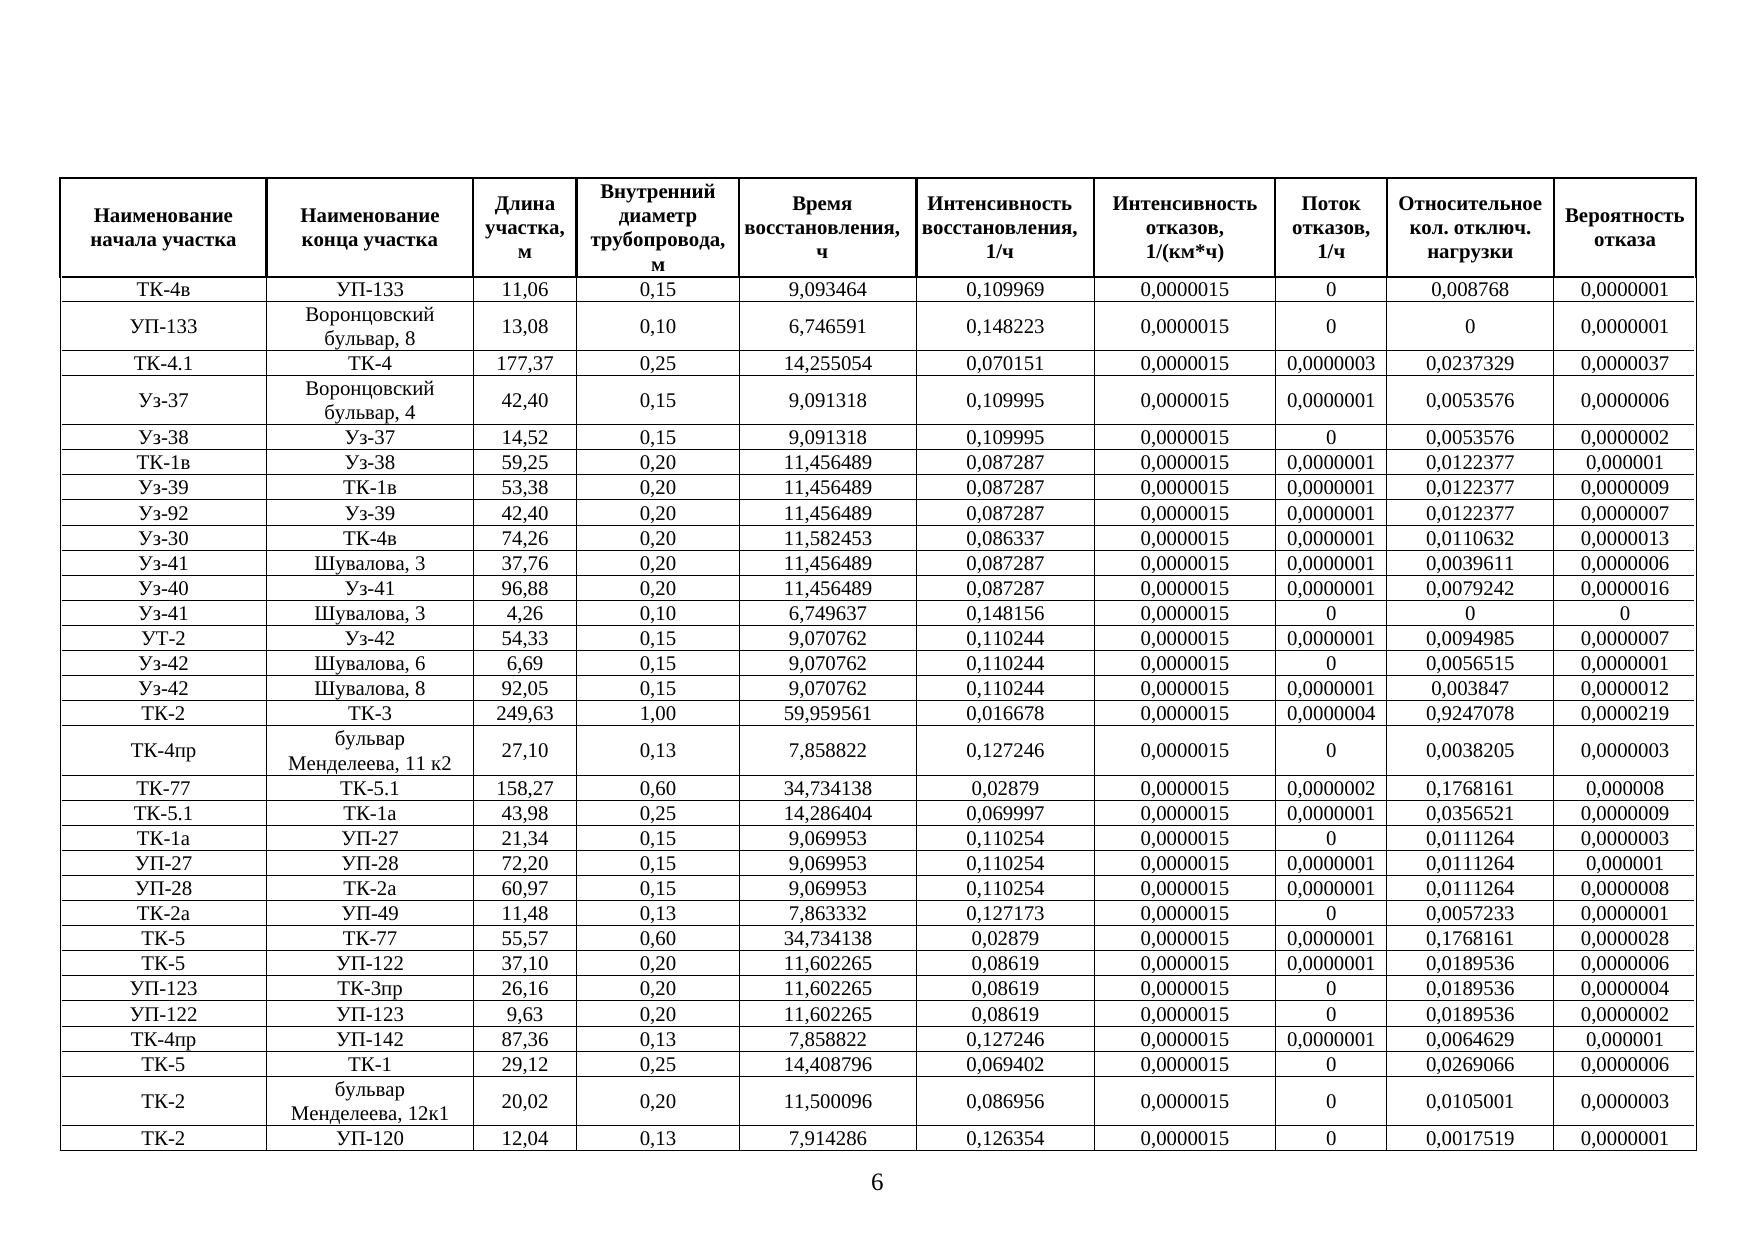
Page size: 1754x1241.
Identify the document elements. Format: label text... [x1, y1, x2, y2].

table_cell 0,0064629 [1387, 1027, 1553, 1051]
table_cell 0,0111264 [1387, 851, 1553, 875]
table_cell 9,069953 [740, 876, 916, 900]
table_cell 0,0000015 [1095, 1052, 1275, 1076]
table_cell 0,0237329 [1387, 351, 1553, 375]
table_cell 37,76 [474, 551, 576, 575]
table_cell 0,0000015 [1095, 450, 1275, 474]
table_cell 0,110244 [917, 676, 1094, 700]
table_cell Уз-41 [267, 576, 473, 600]
table_cell 0,087287 [917, 576, 1094, 600]
table_cell 0,02879 [917, 776, 1094, 799]
table_cell 0,0122377 [1387, 475, 1553, 499]
table_cell 0,0000015 [1095, 876, 1275, 900]
table_cell ТК-3пр [267, 976, 473, 1000]
table_cell 0,0000015 [1095, 851, 1275, 875]
table_cell 12,04 [474, 1126, 576, 1150]
table_cell 0 [1276, 901, 1386, 925]
table_cell 53,38 [474, 475, 576, 499]
table_cell 0,110244 [917, 626, 1094, 650]
table_cell 0,0000001 [1276, 626, 1386, 650]
table_cell 96,88 [474, 576, 576, 600]
table_cell 0,08619 [917, 951, 1094, 975]
table_cell 0,60 [577, 926, 739, 950]
table_cell 34,734138 [740, 926, 916, 950]
table_cell 0,127173 [917, 901, 1094, 925]
table_cell Уз-37 [267, 425, 473, 449]
table_cell 0,13 [577, 726, 739, 774]
table_cell 0,0000002 [1554, 1000, 1696, 1026]
table_cell 11,602265 [740, 976, 916, 1000]
table_cell Уз-39 [61, 475, 266, 499]
table_cell 0,15 [577, 425, 739, 449]
table_cell Воронцовский бульвар, 8 [267, 302, 473, 350]
table_cell УП-27 [267, 826, 473, 850]
table_cell 0,0000015 [1095, 651, 1275, 675]
table_cell 0,0000001 [1276, 576, 1386, 600]
table_cell 0,20 [577, 450, 739, 474]
table_cell 0,109995 [917, 425, 1094, 449]
table_cell ТК-5 [61, 1052, 266, 1076]
table_cell 9,070762 [740, 676, 916, 700]
table_cell 11,456489 [740, 500, 916, 524]
table_cell 0,25 [577, 801, 739, 825]
table_cell 9,091318 [740, 376, 916, 424]
table_cell 0,0189536 [1387, 1001, 1553, 1026]
table_cell 0,20 [577, 576, 739, 600]
table_cell 0,0000015 [1095, 500, 1275, 524]
table_cell 0,0000003 [1554, 725, 1696, 774]
table_cell 0,126354 [917, 1126, 1094, 1150]
table_cell 6,746591 [740, 302, 916, 350]
table_cell 0,148223 [917, 302, 1094, 350]
table_cell Шувалова, 3 [267, 551, 473, 575]
table_cell 72,20 [474, 851, 576, 875]
table_cell 0,20 [577, 951, 739, 975]
table_cell УТ-2 [61, 626, 266, 650]
table_cell 0,10 [577, 302, 739, 350]
table_cell 0,15 [577, 651, 739, 675]
table_cell 0,0000001 [1276, 876, 1386, 900]
table_cell 0,0053576 [1387, 425, 1553, 449]
table_cell 0,110244 [917, 651, 1094, 675]
table_cell 0,0000003 [1554, 825, 1696, 850]
table_cell ТК-2а [267, 876, 473, 900]
table_cell ТК-1в [267, 475, 473, 499]
table_cell 0,0122377 [1387, 500, 1553, 524]
table_cell 14,286404 [740, 801, 916, 825]
table_cell 0,0017519 [1387, 1126, 1553, 1150]
table_cell 0,0000001 [1276, 676, 1386, 700]
table_cell 7,914286 [740, 1126, 916, 1150]
table_cell 0,9247078 [1387, 701, 1553, 725]
table_cell УП-123 [61, 976, 266, 1000]
table_cell 13,08 [474, 302, 576, 350]
table_cell 0,15 [577, 278, 739, 301]
table_cell 0,0000001 [1276, 1027, 1386, 1051]
table_cell 92,05 [474, 676, 576, 700]
table_cell 7,858822 [740, 726, 916, 774]
table_cell 0,0000006 [1554, 550, 1696, 575]
table_cell ТК-5.1 [61, 801, 266, 825]
table_cell 0,0000001 [1276, 926, 1386, 950]
table_cell 0,0000001 [1276, 526, 1386, 549]
table_cell 0,20 [577, 500, 739, 524]
table_cell 4,26 [474, 601, 576, 625]
table_cell 0,0189536 [1387, 951, 1553, 975]
table_cell Уз-92 [61, 500, 266, 524]
table_cell 0,003847 [1387, 676, 1553, 700]
table_cell 0,0111264 [1387, 876, 1553, 900]
table_cell ТК-1в [61, 450, 266, 474]
table_cell ТК-4пр [61, 1027, 266, 1051]
table_cell 6,749637 [740, 601, 916, 625]
table_cell 0,0000015 [1095, 601, 1275, 625]
table_cell 43,98 [474, 801, 576, 825]
table_cell 7,863332 [740, 901, 916, 925]
table_cell 0,0000015 [1095, 976, 1275, 1000]
table_cell 0,0000007 [1554, 625, 1696, 650]
table_cell Уз-40 [61, 576, 266, 600]
table_cell УП-120 [267, 1126, 473, 1150]
table_cell 0,02879 [917, 926, 1094, 950]
table_cell 0,20 [577, 526, 739, 549]
table_cell 0,0111264 [1387, 826, 1553, 850]
table_cell 0,0000015 [1095, 626, 1275, 650]
table_cell ТК-4 [267, 351, 473, 375]
table_cell ТК-1а [267, 801, 473, 825]
table_cell 27,10 [474, 726, 576, 774]
table_cell 0,0000001 [1276, 851, 1386, 875]
table_cell 0,0000015 [1095, 1001, 1275, 1026]
table_cell 0 [1276, 976, 1386, 1000]
table_cell Воронцовский бульвар, 4 [267, 376, 473, 424]
table_cell 9,070762 [740, 651, 916, 675]
table_cell 0,070151 [917, 351, 1094, 375]
table_cell 0,13 [577, 901, 739, 925]
table_cell Уз-38 [267, 450, 473, 474]
table_cell УП-133 [61, 302, 266, 350]
table_cell 11,456489 [740, 450, 916, 474]
table_cell 0 [1276, 1052, 1386, 1076]
table_cell 0 [1276, 726, 1386, 774]
table_cell ТК-4в [267, 526, 473, 549]
table_cell 0,0000001 [1554, 650, 1696, 675]
table_cell бульвар Менделеева, 12к1 [267, 1077, 473, 1125]
table_cell 0 [1276, 1077, 1386, 1125]
table_cell ТК-2 [61, 1126, 266, 1150]
table_cell 20,02 [474, 1077, 576, 1125]
table_cell 0,0000001 [1554, 301, 1696, 350]
table_cell 0,15 [577, 851, 739, 875]
table_cell 0,0000015 [1095, 726, 1275, 774]
table_cell 0,0000007 [1554, 499, 1696, 524]
table_cell 7,858822 [740, 1027, 916, 1051]
table_cell 42,40 [474, 376, 576, 424]
table_cell 0,0000015 [1095, 551, 1275, 575]
table_cell 0,0000003 [1276, 351, 1386, 375]
table_cell 0,087287 [917, 475, 1094, 499]
table_cell 0,0094985 [1387, 626, 1553, 650]
table_cell 0,25 [577, 1052, 739, 1076]
table_cell бульвар Менделеева, 11 к2 [267, 726, 473, 774]
table_cell ТК-3 [267, 701, 473, 725]
table_cell 177,37 [474, 351, 576, 375]
table_cell 0,0000015 [1095, 576, 1275, 600]
table_header Поток отказов, 1/ч [1276, 179, 1386, 276]
table_cell ТК-5.1 [267, 776, 473, 799]
table_cell УП-133 [267, 278, 473, 301]
table_cell 0,0057233 [1387, 901, 1553, 925]
table_cell 0,0269066 [1387, 1052, 1553, 1076]
table_cell Уз-37 [61, 376, 266, 424]
table_cell 9,091318 [740, 425, 916, 449]
table_cell ТК-4в [61, 277, 266, 301]
table_cell 0,0122377 [1387, 450, 1553, 474]
table_cell Уз-42 [267, 626, 473, 650]
table_cell 0,127246 [917, 1027, 1094, 1051]
table_cell 11,602265 [740, 951, 916, 975]
table_cell 249,63 [474, 701, 576, 725]
table_cell 0,0000015 [1095, 701, 1275, 725]
table_header Внутpенний диаметp тpубопpовода, м [578, 179, 738, 276]
table_cell 0,0039611 [1387, 551, 1553, 575]
table_cell 0,08619 [917, 976, 1094, 1000]
table_cell 0,15 [577, 826, 739, 850]
table_cell 0,000001 [1554, 1026, 1696, 1051]
table_cell Уз-39 [267, 500, 473, 524]
table_cell 0 [1387, 302, 1553, 350]
table_cell 0,0053576 [1387, 376, 1553, 424]
table_cell 0,110254 [917, 826, 1094, 850]
table_cell 0,008768 [1387, 278, 1553, 301]
table_cell 0,0000015 [1095, 351, 1275, 375]
table_cell 11,500096 [740, 1077, 916, 1125]
table_cell 0,0000015 [1095, 376, 1275, 424]
table_cell 0,000001 [1554, 850, 1696, 875]
table_cell 0,0000001 [1554, 900, 1696, 925]
table_cell 0,0105001 [1387, 1077, 1553, 1125]
table_cell 59,25 [474, 450, 576, 474]
table_cell 0,109995 [917, 376, 1094, 424]
table_cell 0,0000015 [1095, 526, 1275, 549]
table_cell 11,582453 [740, 526, 916, 549]
table_cell 0,0000004 [1554, 975, 1696, 1000]
table_cell 0,0000009 [1554, 474, 1696, 499]
table_cell Уз-41 [61, 551, 266, 575]
table_cell 0,25 [577, 351, 739, 375]
table_cell 54,33 [474, 626, 576, 650]
table_cell 0,0000015 [1095, 1027, 1275, 1051]
table_cell 0,0000015 [1095, 801, 1275, 825]
table_cell УП-49 [267, 901, 473, 925]
table_cell 26,16 [474, 976, 576, 1000]
table_cell 0,0000016 [1554, 575, 1696, 600]
table_cell 0,0000015 [1095, 302, 1275, 350]
table_cell 37,10 [474, 951, 576, 975]
table_cell 0,0000219 [1554, 700, 1696, 725]
table_cell 0,0000001 [1276, 500, 1386, 524]
table_cell 0,127246 [917, 726, 1094, 774]
table_cell 0,13 [577, 1126, 739, 1150]
table_cell 0,109969 [917, 278, 1094, 301]
table_cell 0,15 [577, 626, 739, 650]
table_cell 0,0000015 [1095, 901, 1275, 925]
table_cell 0,0000002 [1554, 424, 1696, 449]
table_cell ТК-5 [61, 926, 266, 950]
table_cell 0,0000008 [1554, 875, 1696, 900]
table_cell 0,60 [577, 776, 739, 799]
table_header Интенсивность отказов, 1/(км*ч) [1095, 179, 1274, 276]
table_cell 0,0000015 [1095, 475, 1275, 499]
table_cell 0,20 [577, 475, 739, 499]
table_cell 0,000008 [1554, 775, 1696, 799]
table_cell 0 [1276, 302, 1386, 350]
table_cell 0,069402 [917, 1052, 1094, 1076]
table_cell ТК-4.1 [61, 351, 266, 375]
table_cell 60,97 [474, 876, 576, 900]
table_cell Уз-30 [61, 526, 266, 549]
table_cell 14,255054 [740, 351, 916, 375]
table_cell Шувалова, 6 [267, 651, 473, 675]
table_cell 0,0000015 [1095, 676, 1275, 700]
table_cell 0,20 [577, 1077, 739, 1125]
table_cell ТК-4пр [61, 726, 266, 774]
table_cell 0,0000015 [1095, 425, 1275, 449]
table_header Длина участка, м [474, 179, 575, 276]
table_cell 0,13 [577, 1027, 739, 1051]
table_cell 0 [1387, 601, 1553, 625]
table_cell 0,0038205 [1387, 726, 1553, 774]
table_cell 0,0189536 [1387, 976, 1553, 1000]
table_cell УП-123 [267, 1001, 473, 1026]
table_cell 9,093464 [740, 278, 916, 301]
table_cell 0,086337 [917, 526, 1094, 549]
table_cell 0,0000013 [1554, 525, 1696, 549]
table_cell 0,0356521 [1387, 801, 1553, 825]
table_cell 0,0000003 [1554, 1076, 1696, 1125]
table_cell Шувалова, 8 [267, 676, 473, 700]
table_cell 0,148156 [917, 601, 1094, 625]
table_cell УП-28 [61, 876, 266, 900]
table_header Интенсивность восстановления, 1/ч [918, 179, 1093, 276]
table_cell ТК-1а [61, 826, 266, 850]
table_cell 0,0000001 [1554, 276, 1696, 301]
table_cell 0,087287 [917, 450, 1094, 474]
table_cell 0,0000037 [1554, 350, 1696, 375]
table_cell 0,10 [577, 601, 739, 625]
table_cell 158,27 [474, 776, 576, 799]
table_cell 11,48 [474, 901, 576, 925]
table_cell 0,0000006 [1554, 375, 1696, 424]
table_cell 0,0000002 [1276, 776, 1386, 799]
table_cell 0,0000028 [1554, 925, 1696, 950]
table_cell 0 [1554, 600, 1696, 625]
table_cell 11,456489 [740, 576, 916, 600]
table_cell 0,0000001 [1276, 801, 1386, 825]
table_header Время восстановления, ч [740, 179, 915, 276]
table_cell 0,0000015 [1095, 278, 1275, 301]
table_cell 0,0000015 [1095, 1126, 1275, 1150]
table_cell 0,0000015 [1095, 826, 1275, 850]
table_cell 0,016678 [917, 701, 1094, 725]
table_cell 0,15 [577, 376, 739, 424]
table_cell 6,69 [474, 651, 576, 675]
table_cell 0,110254 [917, 851, 1094, 875]
table_cell 0 [1276, 651, 1386, 675]
table_cell Уз-38 [61, 425, 266, 449]
table_cell 0,0000015 [1095, 1077, 1275, 1125]
table_cell 0,15 [577, 676, 739, 700]
table_cell 0,0110632 [1387, 526, 1553, 549]
table_cell 9,63 [474, 1001, 576, 1026]
table_cell УП-122 [61, 1001, 266, 1026]
table_cell 9,069953 [740, 851, 916, 875]
table_cell 0,087287 [917, 551, 1094, 575]
table_cell ТК-2 [61, 1077, 266, 1125]
table_cell 0,0000015 [1095, 776, 1275, 799]
table_cell 0 [1276, 1126, 1386, 1150]
table_cell УП-28 [267, 851, 473, 875]
table_cell 0,08619 [917, 1001, 1094, 1026]
table_cell 0 [1276, 601, 1386, 625]
table_cell 0,0000001 [1276, 450, 1386, 474]
table_cell 74,26 [474, 526, 576, 549]
table_cell 0,1768161 [1387, 926, 1553, 950]
table_cell 42,40 [474, 500, 576, 524]
table_header Относительное кол. отключ. нагрузки [1388, 179, 1553, 276]
table_header Наименование конца участка [268, 179, 472, 276]
table_cell 0,20 [577, 976, 739, 1000]
table_cell 11,456489 [740, 475, 916, 499]
table_cell 0,069997 [917, 801, 1094, 825]
table_cell 0,0000009 [1554, 800, 1696, 825]
table_cell 0,110254 [917, 876, 1094, 900]
table_cell 0,20 [577, 1001, 739, 1026]
table_cell Уз-42 [61, 651, 266, 675]
table_cell 87,36 [474, 1027, 576, 1051]
table_cell ТК-5 [61, 951, 266, 975]
table_cell 11,602265 [740, 1001, 916, 1026]
table_cell 59,959561 [740, 701, 916, 725]
table_cell 14,408796 [740, 1052, 916, 1076]
table_cell ТК-77 [267, 926, 473, 950]
table_cell УП-122 [267, 951, 473, 975]
table_cell Уз-42 [61, 676, 266, 700]
table_header Вероятность отказа [1555, 179, 1695, 276]
table_cell 14,52 [474, 425, 576, 449]
table_cell 0,20 [577, 551, 739, 575]
table_cell 0,000001 [1554, 449, 1696, 474]
table_cell 34,734138 [740, 776, 916, 799]
table_cell 0 [1276, 278, 1386, 301]
table_cell 0,0000015 [1095, 951, 1275, 975]
table_cell 0,15 [577, 876, 739, 900]
table_cell УП-142 [267, 1027, 473, 1051]
table_cell ТК-1 [267, 1052, 473, 1076]
table_cell 0,0056515 [1387, 651, 1553, 675]
table_cell 0,0000001 [1554, 1125, 1696, 1150]
table_cell 0,0000001 [1276, 376, 1386, 424]
table_cell 0,0000006 [1554, 1051, 1696, 1076]
table_cell 9,070762 [740, 626, 916, 650]
table_cell ТК-2 [61, 701, 266, 725]
table_cell 0 [1276, 826, 1386, 850]
table_cell 0 [1276, 425, 1386, 449]
table_cell 0,0000001 [1276, 551, 1386, 575]
table_cell ТК-2а [61, 901, 266, 925]
table_cell 0,0000001 [1276, 475, 1386, 499]
table_cell 0,1768161 [1387, 776, 1553, 799]
table_cell 9,069953 [740, 826, 916, 850]
table_cell 55,57 [474, 926, 576, 950]
table_cell Уз-41 [61, 601, 266, 625]
table_cell 11,06 [474, 278, 576, 301]
table_cell 0,086956 [917, 1077, 1094, 1125]
table_cell 0,0079242 [1387, 576, 1553, 600]
table_cell ТК-77 [61, 776, 266, 799]
table_header Наименование начала участка [61, 179, 265, 276]
table_cell 1,00 [577, 701, 739, 725]
table_cell 0,0000001 [1276, 951, 1386, 975]
table_cell 0,0000004 [1276, 701, 1386, 725]
table_cell 29,12 [474, 1052, 576, 1076]
table_cell 0,0000006 [1554, 950, 1696, 975]
table_cell 0,0000015 [1095, 926, 1275, 950]
table_cell 0,0000012 [1554, 675, 1696, 700]
table_cell 0 [1276, 1001, 1386, 1026]
table_cell 0,087287 [917, 500, 1094, 524]
table_cell Шувалова, 3 [267, 601, 473, 625]
table_cell 11,456489 [740, 551, 916, 575]
table_cell УП-27 [61, 851, 266, 875]
table_cell 21,34 [474, 826, 576, 850]
